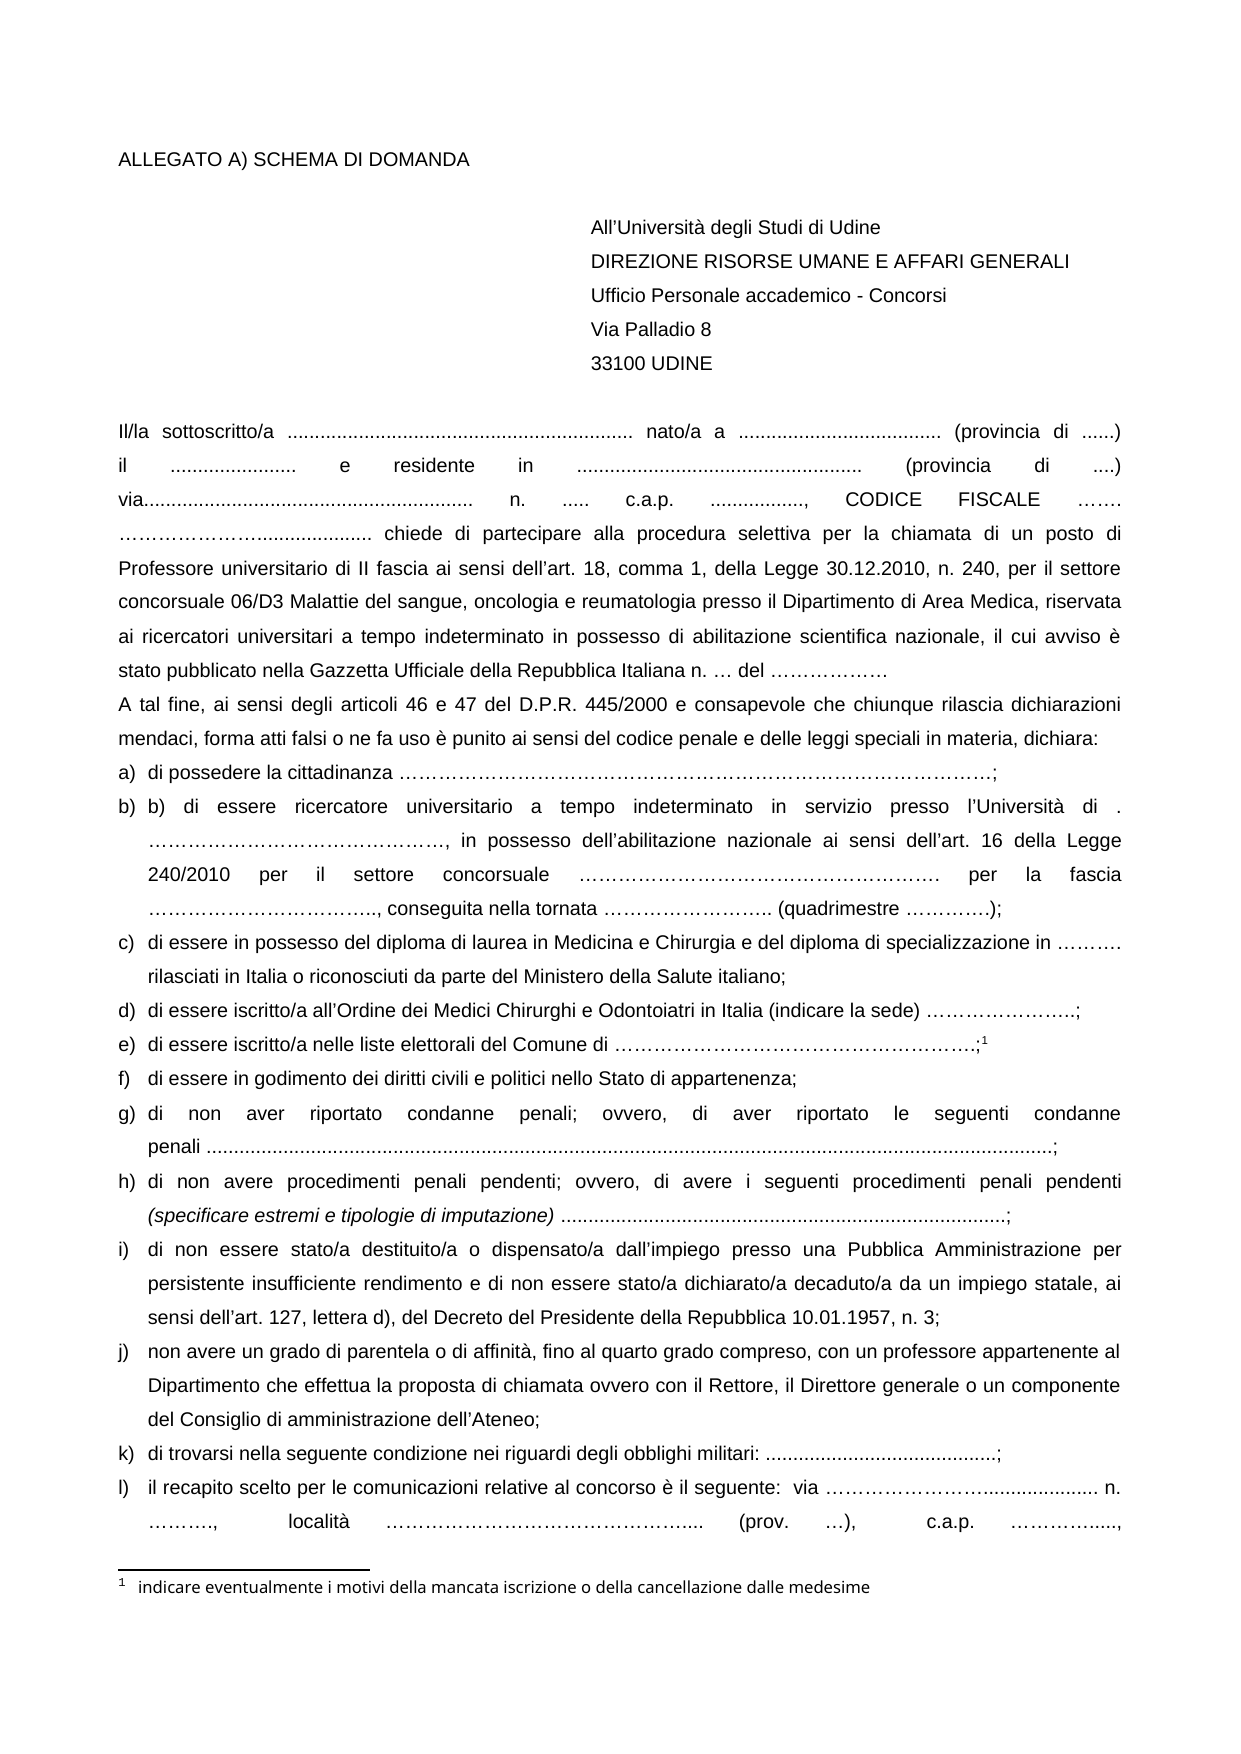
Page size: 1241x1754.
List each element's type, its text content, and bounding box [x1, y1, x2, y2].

text A tal fine, ai sensi degli articoli 46 e 47 del D.P.R. 445/2000 e consapevole che chiunque rilascia dichiarazioni mendaci, forma atti falsi o ne fa uso è punito ai sensi del codice penale e delle leggi speciali in materia, dichiara: [118, 693, 1123, 749]
list di essere in godimento dei diritti civili e politici nello Stato di appartenenza; [118, 1067, 1123, 1090]
list di essere in possesso del diploma di laurea in Medicina e Chirurgia e del diploma di specializzazione in ………. rilasciati in Italia o riconosciuti da parte del Ministero della Salute italiano; [118, 931, 1123, 988]
list b) di essere ricercatore universitario a tempo indeterminato in servizio presso l’Università di .………………………………………, in possesso dell’abilitazione nazionale ai sensi dell’art. 16 della Legge 240/2010 per il settore concorsuale ………………………………………………. per la fascia …………………………….., conseguita nella tornata …………………….. (quadrimestre ………….); [118, 795, 1123, 920]
text ALLEGATO A) SCHEMA DI DOMANDA [118, 148, 1123, 170]
text Ufficio Personale accademico - Concorsi [591, 284, 1137, 307]
text All’Università degli Studi di Udine [591, 216, 1137, 238]
list di non avere procedimenti penali pendenti; ovvero, di avere i seguenti procedimenti penali pendenti (specificare estremi e tipologie di imputazione) .................................................................................; [118, 1169, 1123, 1226]
list di essere iscritto/a all’Ordine dei Medici Chirurghi e Odontoiatri in Italia (indicare la sede) …………………..; [118, 999, 1123, 1022]
text Il/la sottoscritto/a ............................................................... nato/a a ..................................... (provincia di ......) il ....................... e residente in .................................................... (provincia di ....) via............................................................ n. ..... c.a.p. ................., CODICE FISCALE …….…………………..................... chiede di partecipare alla procedura selettiva per la chiamata di un posto di Professore universitario di II fascia ai sensi dell’art. 18, comma 1, della Legge 30.12.2010, n. 240, per il settore concorsuale 06/D3 Malattie del sangue, oncologia e reumatologia presso il Dipartimento di Area Medica, riservata ai ricercatori universitari a tempo indeterminato in possesso di abilitazione scientifica nazionale, il cui avviso è stato pubblicato nella Gazzetta Ufficiale della Repubblica Italiana n. … del ……………… [118, 420, 1123, 681]
list di trovarsi nella seguente condizione nei riguardi degli obblighi militari: ..........................................; [118, 1442, 1123, 1465]
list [118, 1476, 1123, 1533]
list non avere un grado di parentela o di affinità, fino al quarto grado compreso, con un professore appartenente al Dipartimento che effettua la proposta di chiamata ovvero con il Rettore, il Direttore generale o un componente del Consiglio di amministrazione dell’Ateneo; [118, 1340, 1123, 1431]
list di essere iscritto/a nelle liste elettorali del Comune di ……………………………………………….; [118, 1033, 1123, 1056]
list di possedere la cittadinanza ………………………………………………………………………………; [118, 761, 1123, 783]
list di non essere stato/a destituito/a o dispensato/a dall’impiego presso una Pubblica Amministrazione per persistente insufficiente rendimento e di non essere stato/a dichiarato/a decaduto/a da un impiego statale, ai sensi dell’art. 127, lettera d), del Decreto del Presidente della Repubblica 10.01.1957, n. 3; [118, 1238, 1123, 1328]
list di non aver riportato condanne penali; ovvero, di aver riportato le seguenti condanne penali ..........................................................................................................................................................; [118, 1101, 1123, 1158]
text Via Palladio 8 [591, 318, 1137, 341]
text DIREZIONE RISORSE UMANE E AFFARI GENERALI [591, 250, 1137, 272]
text 33100 UDINE [591, 352, 1137, 375]
